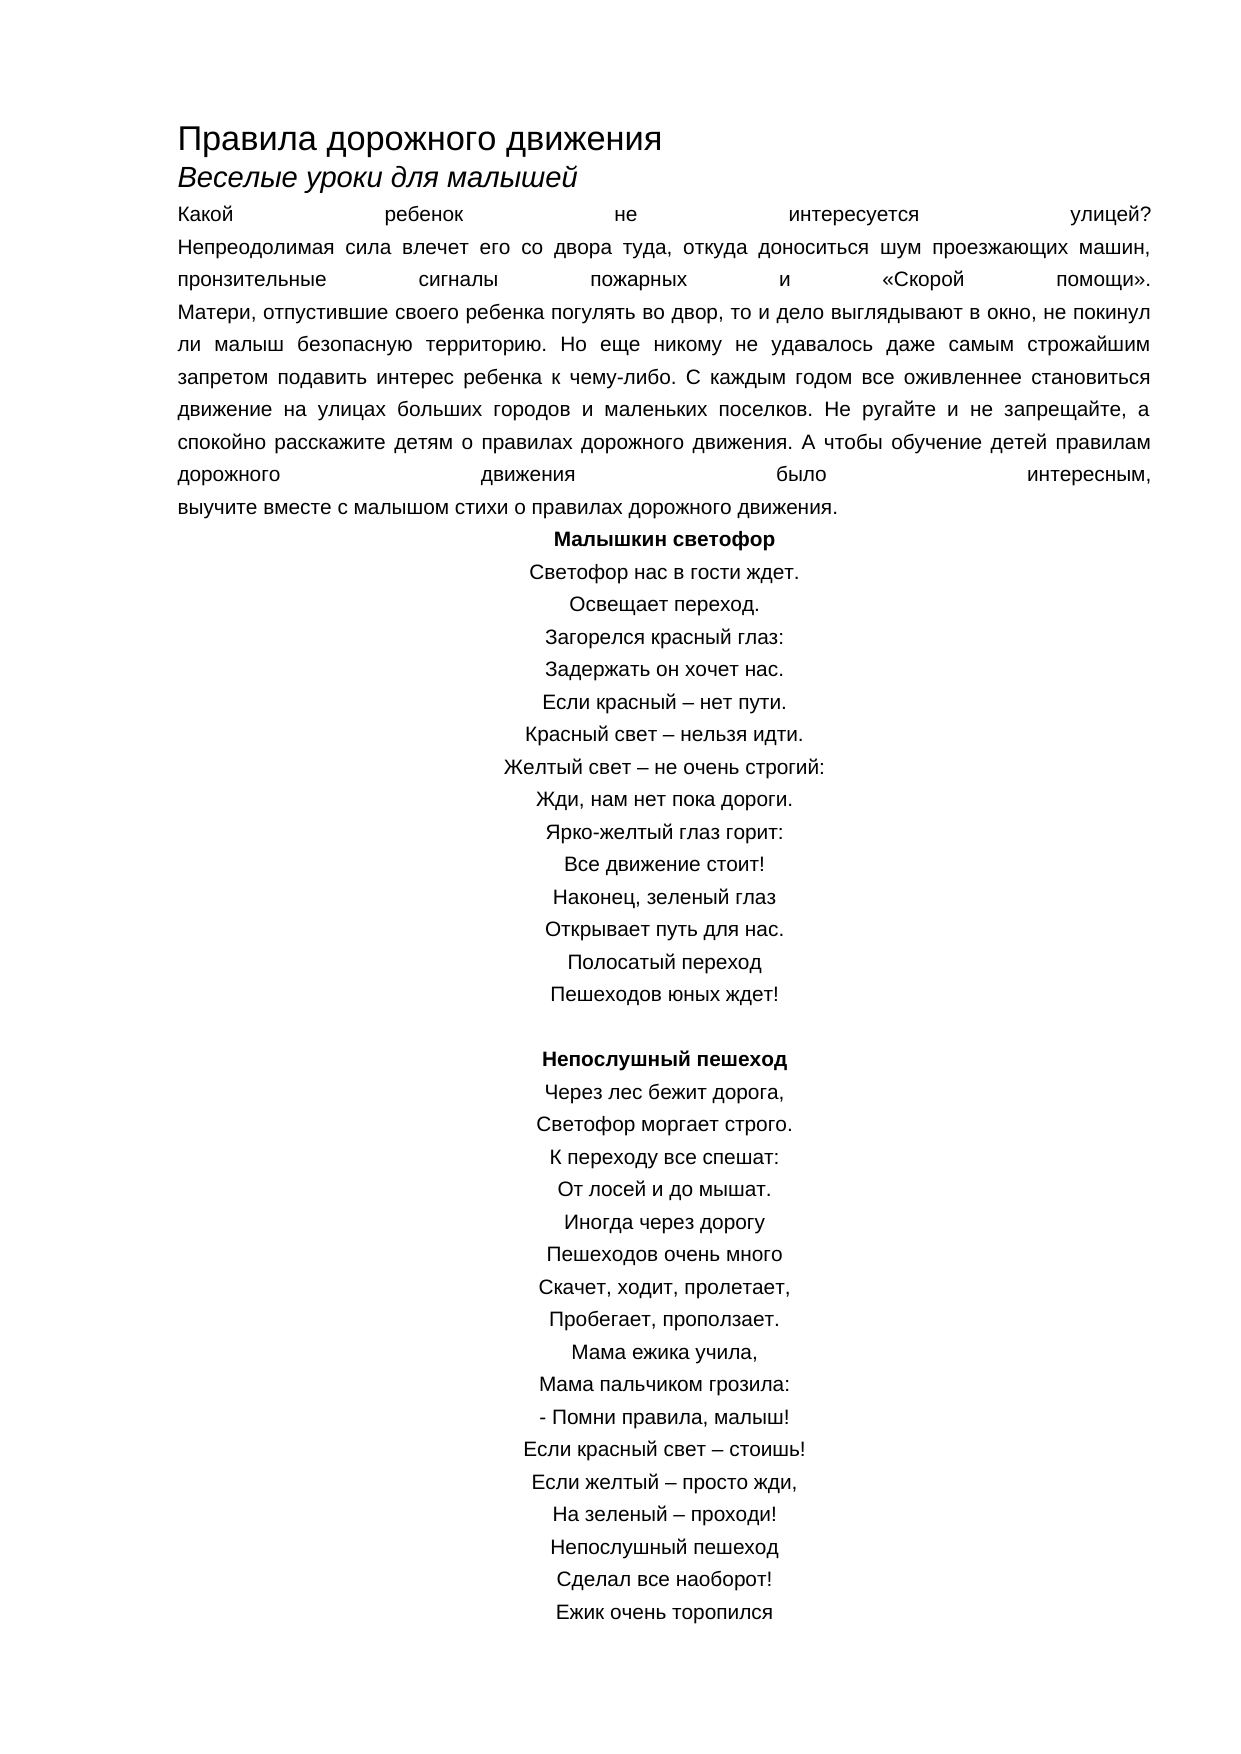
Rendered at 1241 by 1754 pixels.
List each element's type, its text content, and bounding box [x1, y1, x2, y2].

text Какой ребенок не интересуется улицей? Непреодолимая сила влечет его со двора туда, откуда доноситься шум проезжающих машин, пронзительные сигналы пожарных и «Скорой помощи». Матери, отпустившие своего ребенка погулять во двор, то и дело выглядывают в окно, не покинул ли малыш безопасную территорию. Но еще никому не удавалось даже самым строжайшим запретом подавить интерес ребенка к чему-либо. С каждым годом все оживленнее становиться движение на улицах больших городов и маленьких поселков. Не ругайте и не запрещайте, а спокойно расскажите детям о правилах дорожного движения. А чтобы обучение детей правилам дорожного движения было интересным, выучите вместе с малышом стихи о правилах дорожного движения. [177, 194, 1152, 519]
text Веселые уроки для малышей [177, 160, 1152, 194]
text Правила дорожного движения [177, 118, 1152, 158]
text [177, 519, 1152, 1624]
